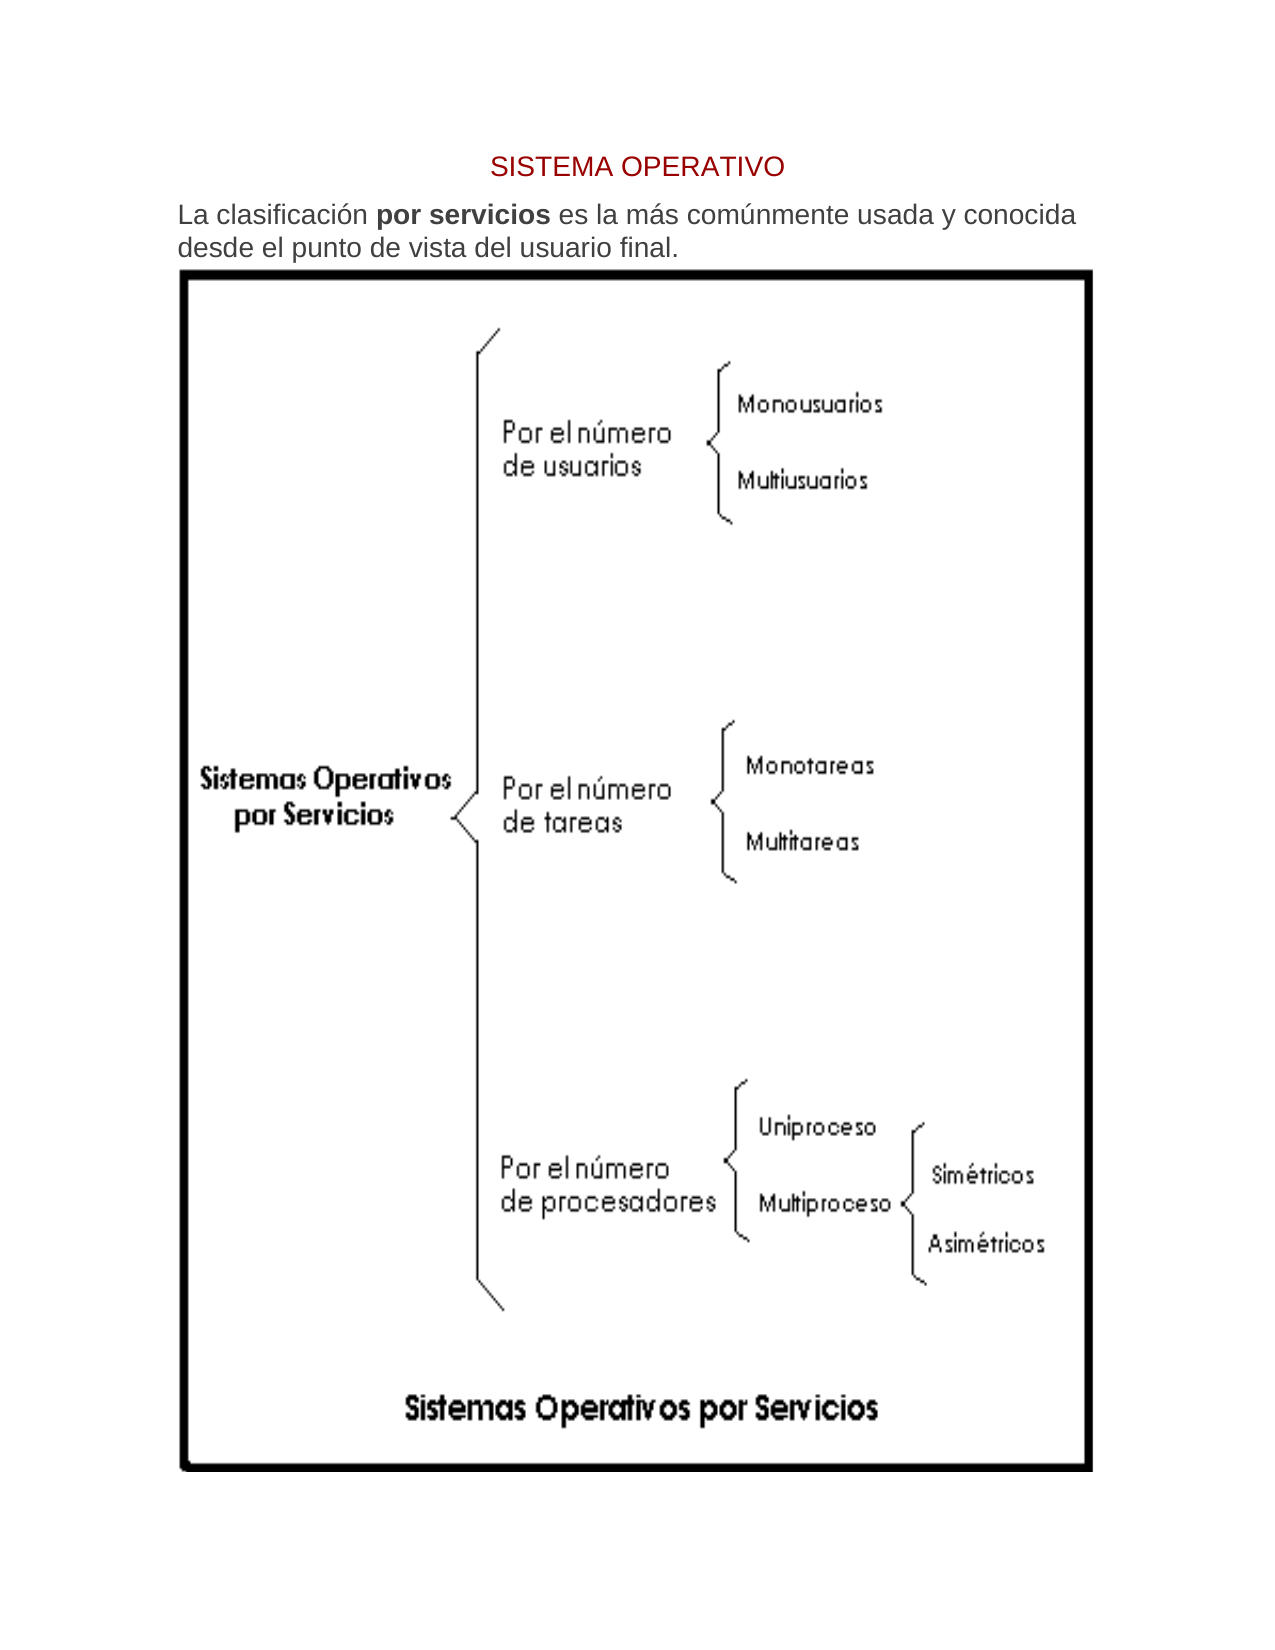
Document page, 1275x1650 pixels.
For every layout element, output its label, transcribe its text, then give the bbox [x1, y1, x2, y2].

picture [176, 263, 1094, 1472]
text La clasificación por servicios es la más comúnmente usada y conocida desde el punto de vista del usuario final. [177, 197, 1098, 263]
text SISTEMA OPERATIVO [177, 148, 1098, 182]
